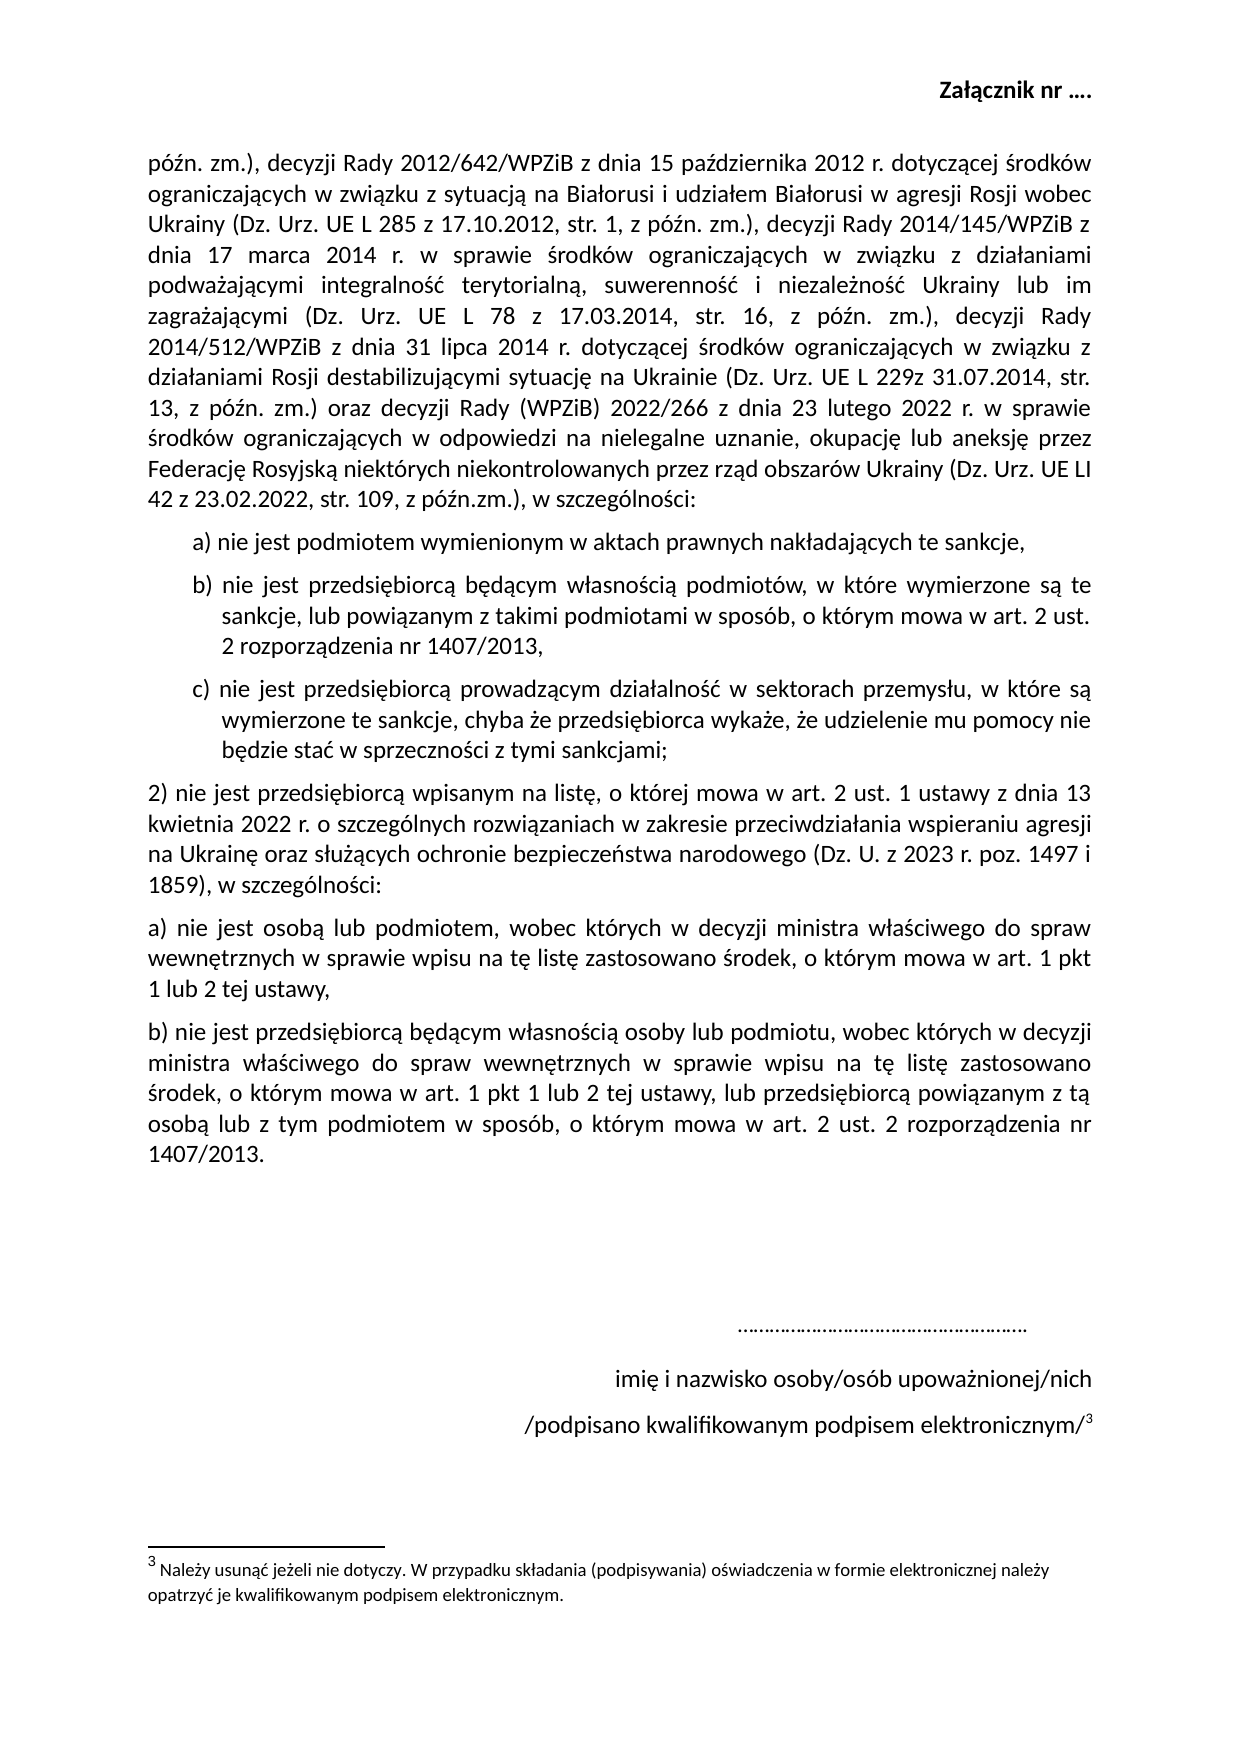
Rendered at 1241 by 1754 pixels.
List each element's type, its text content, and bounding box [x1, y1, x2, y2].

text a) nie jest podmiotem wymienionym w aktach prawnych nakładających te sankcje, [192, 526, 1093, 557]
text b) nie jest przedsiębiorcą będącym własnością osoby lub podmiotu, wobec których w decyzji ministra właściwego do spraw wewnętrznych w sprawie wpisu na tę listę zastosowano środek, o którym mowa w art. 1 pkt 1 lub 2 tej ustawy, lub przedsiębiorcą powiązanym z tą osobą lub z tym podmiotem w sposób, o którym mowa w art. 2 ust. 2 rozporządzenia nr 1407/2013. [148, 1016, 1093, 1169]
text b) nie jest przedsiębiorcą będącym własnością podmiotów, w które wymierzone są te sankcje, lub powiązanym z takimi podmiotami w sposób, o którym mowa w art. 2 ust. 2 rozporządzenia nr 1407/2013, [192, 569, 1093, 661]
list /podpisano kwalifikowanym podpisem elektronicznym/ [103, 1409, 1093, 1439]
text ………………………………………………. [708, 1310, 1093, 1338]
text a) nie jest osobą lub podmiotem, wobec których w decyzji ministra właściwego do spraw wewnętrznych w sprawie wpisu na tę listę zastosowano środek, o którym mowa w art. 1 pkt 1 lub 2 tej ustawy, [148, 912, 1093, 1004]
text 2) nie jest przedsiębiorcą wpisanym na listę, o której mowa w art. 2 ust. 1 ustawy z dnia 13 kwietnia 2022 r. o szczególnych rozwiązaniach w zakresie przeciwdziałania wspieraniu agresji na Ukrainę oraz służących ochronie bezpieczeństwa narodowego (Dz. U. z 2023 r. poz. 1497 i 1859), w szczególności: [148, 777, 1093, 899]
text c) nie jest przedsiębiorcą prowadzącym działalność w sektorach przemysłu, w które są wymierzone te sankcje, chyba że przedsiębiorca wykaże, że udzielenie mu pomocy nie będzie stać w sprzeczności z tymi sankcjami; [192, 673, 1093, 765]
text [148, 148, 1093, 514]
list imię i nazwisko osoby/osób upoważnionej/nich [103, 1363, 1093, 1394]
